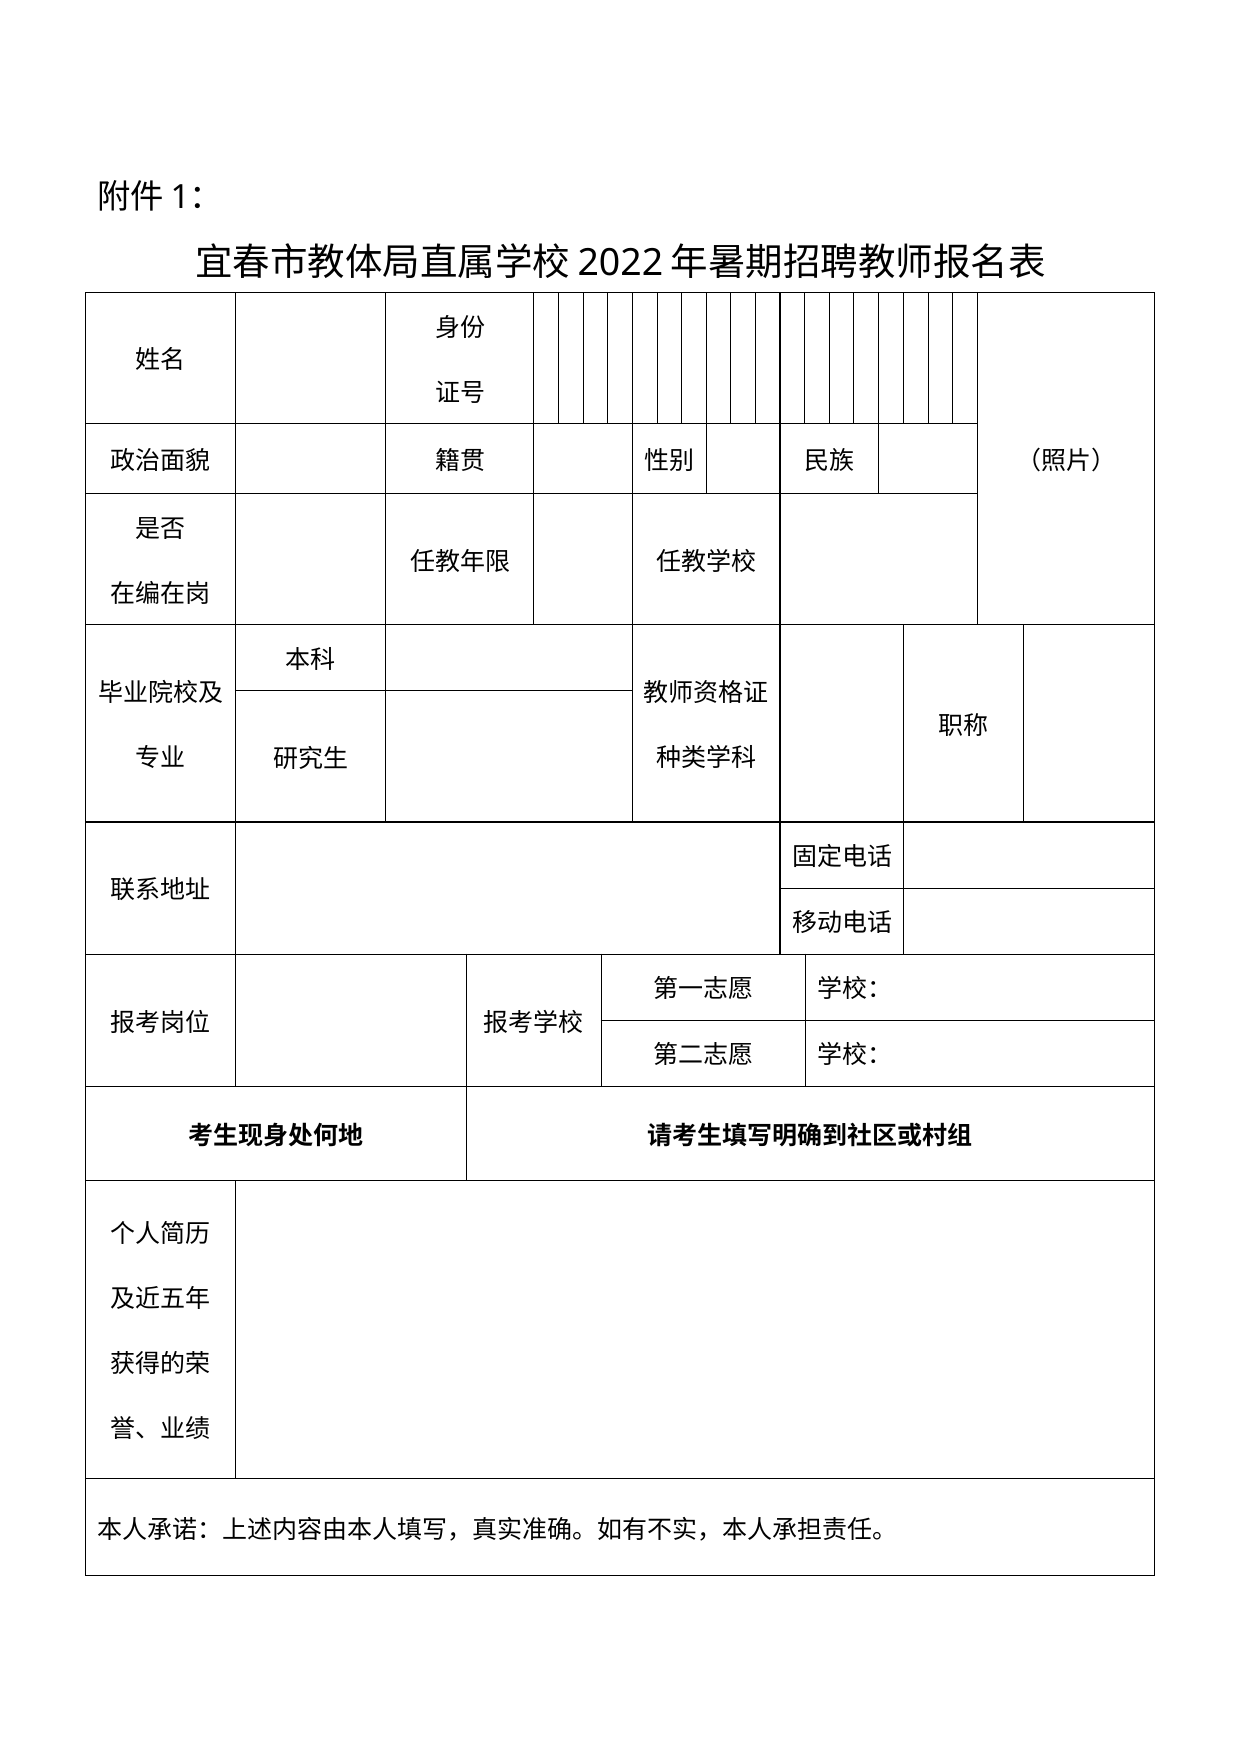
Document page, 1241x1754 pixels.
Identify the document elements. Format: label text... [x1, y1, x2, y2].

table_header 附件1： 宜春市教体局直属学校2022年暑期招聘教师报名表 [86, 162, 1154, 292]
table_cell 第一志愿 [602, 955, 805, 1019]
table_cell [608, 293, 632, 423]
table_cell 教师资格证种类学科 [633, 625, 779, 821]
table_cell [386, 691, 632, 821]
table_cell 个人简历 及近五年 获得的荣誉、业绩 [86, 1181, 235, 1478]
table_cell [236, 1181, 1154, 1478]
table_cell [879, 424, 977, 493]
table_cell [584, 293, 607, 423]
table_cell [781, 494, 977, 624]
table_cell [781, 625, 903, 821]
table_cell 报考岗位 [86, 955, 235, 1086]
table_cell [904, 823, 1154, 887]
table_cell [1024, 625, 1154, 821]
table_cell 研究生 [236, 691, 385, 821]
table_cell 本科 [236, 625, 385, 690]
table_cell [805, 293, 829, 423]
table_cell [633, 293, 657, 423]
table_cell 考生现身处何地 [86, 1087, 466, 1180]
table_cell 姓名 [86, 293, 235, 423]
table_cell [756, 293, 779, 423]
table_cell [236, 823, 779, 953]
table_cell 身份 证号 [386, 293, 533, 423]
table_cell 学校： [806, 1021, 1154, 1086]
table_cell 民族 [781, 424, 878, 493]
table_cell [534, 494, 632, 624]
table_cell 任教学校 [633, 494, 779, 624]
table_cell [86, 1479, 1154, 1575]
table_cell [707, 424, 779, 493]
table_cell 第二志愿 [602, 1021, 805, 1086]
table_cell [682, 293, 706, 423]
table_cell 籍贯 [386, 424, 533, 493]
table_cell 移动电话 [781, 889, 903, 953]
table_cell 政治面貌 [86, 424, 235, 493]
table_cell [534, 293, 558, 423]
table_cell 性别 [633, 424, 706, 493]
table_cell 联系地址 [86, 823, 235, 953]
table_cell [707, 293, 730, 423]
table_cell 请考生填写明确到社区或村组 [467, 1087, 1154, 1180]
table_cell 学校： [806, 955, 1154, 1019]
table_cell [929, 293, 952, 423]
table_cell [854, 293, 878, 423]
table_cell [830, 293, 853, 423]
table_cell 毕业院校及专业 [86, 625, 235, 821]
table_cell 职称 [904, 625, 1023, 821]
table_cell [534, 424, 632, 493]
table_cell [781, 293, 804, 423]
table_cell [953, 293, 977, 423]
table_cell 任教年限 [386, 494, 533, 624]
table_cell 固定电话 [781, 823, 903, 887]
table_cell [904, 889, 1154, 953]
table_cell [731, 293, 755, 423]
table_cell [386, 625, 632, 690]
table_cell [879, 293, 903, 423]
table_cell [236, 494, 385, 624]
table_cell [236, 293, 385, 423]
table_cell [236, 955, 466, 1086]
table_cell （照片） [978, 293, 1154, 624]
table_cell 报考学校 [467, 955, 601, 1086]
table_cell [236, 424, 385, 493]
table_cell [904, 293, 928, 423]
table_cell [658, 293, 681, 423]
table_cell 是否 在编在岗 [86, 494, 235, 624]
table_cell [559, 293, 583, 423]
